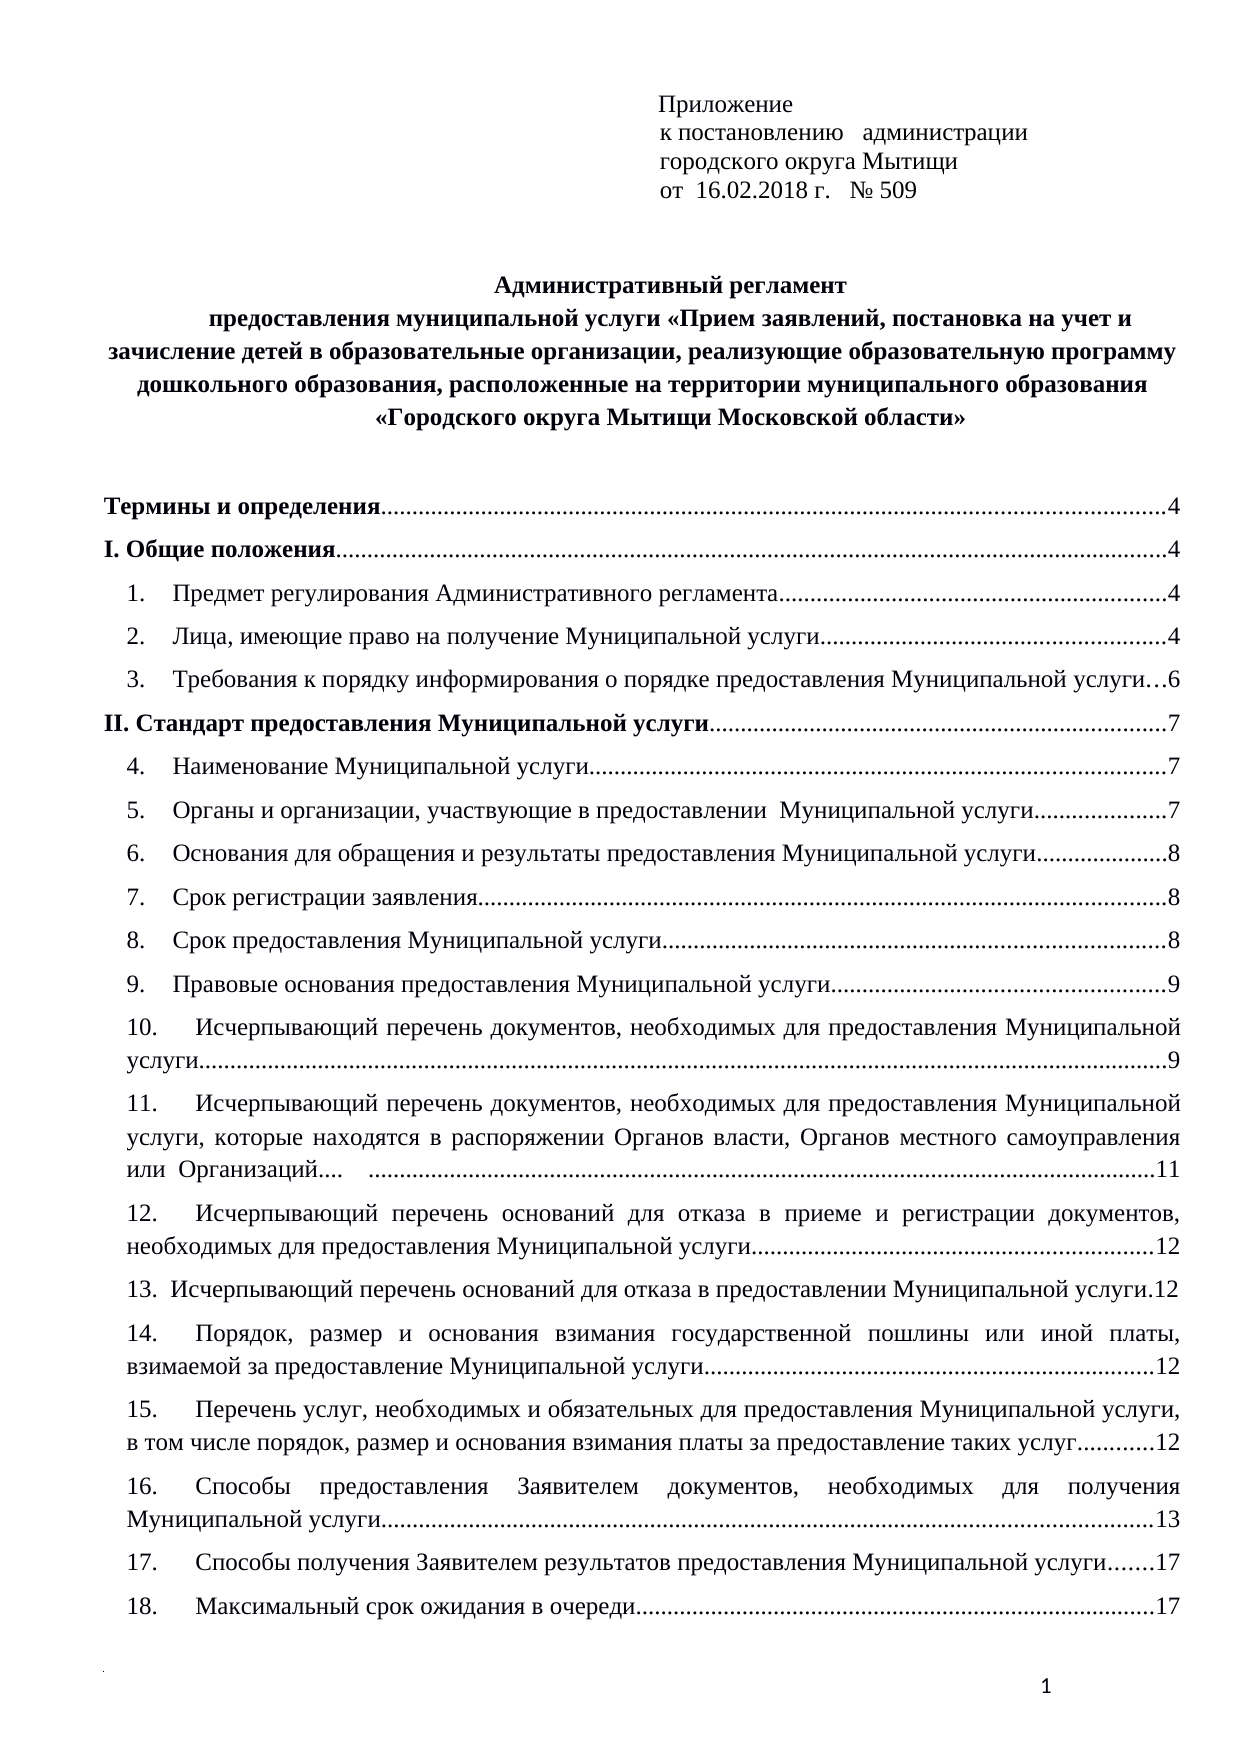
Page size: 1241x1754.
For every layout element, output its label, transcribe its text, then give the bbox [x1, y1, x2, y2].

text предоставления муниципальной услуги «Прием заявлений, постановка на учет и зачисление детей в образовательные организации, реализующие образовательную программу дошкольного образования, расположенные на территории муниципального образования [103, 303, 1181, 397]
text «Городского округа Мытищи Московской области» [103, 402, 1181, 431]
text от 16.02.2018 г. № 509 [572, 175, 1181, 204]
text к постановлению администрации [572, 117, 1181, 146]
text городского округа Мытищи [572, 146, 1181, 175]
text Приложение [103, 89, 1181, 117]
text Административный регламент [103, 270, 1181, 298]
